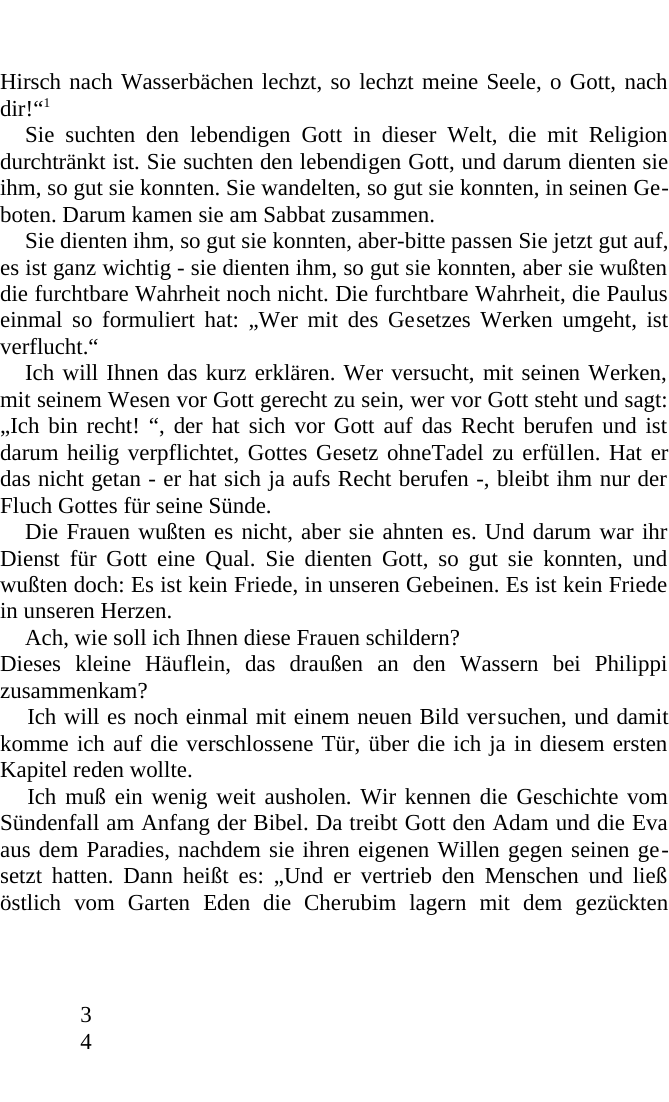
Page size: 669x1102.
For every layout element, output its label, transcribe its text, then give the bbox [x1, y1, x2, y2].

text Sie dienten ihm, so gut sie konnten, aber-bitte passen Sie jetzt gut auf, es ist ganz wichtig - sie dienten ihm, so gut sie konnten, aber sie wußten die furchtbare Wahrheit noch nicht. Die furchtbare Wahrheit, die Paulus einmal so formuliert hat: „Wer mit des Gesetzes Werken umgeht, ist verflucht.“ [0, 227, 669, 359]
text Ach, wie soll ich Ihnen diese Frauen schildern? [0, 624, 669, 651]
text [0, 783, 669, 915]
text Ich will es noch einmal mit einem neuen Bild versuchen, und damit komme ich auf die verschlossene Tür, über die ich ja in diesem ersten Kapitel reden wollte. [0, 703, 669, 783]
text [0, 68, 669, 121]
text Ich will Ihnen das kurz erklären. Wer versucht, mit seinen Werken, mit seinem Wesen vor Gott gerecht zu sein, wer vor Gott steht und sagt: „Ich bin recht! “, der hat sich vor Gott auf das Recht berufen und ist darum heilig verpflichtet, Gottes Gesetz ohneTadel zu erfüllen. Hat er das nicht getan - er hat sich ja aufs Recht berufen -, bleibt ihm nur der Fluch Gottes für seine Sünde. [0, 359, 669, 518]
text Die Frauen wußten es nicht, aber sie ahnten es. Und darum war ihr Dienst für Gott eine Qual. Sie dienten Gott, so gut sie konnten, und wußten doch: Es ist kein Friede, in unseren Gebeinen. Es ist kein Friede in unseren Herzen. [0, 518, 669, 624]
text Sie suchten den lebendigen Gott in dieser Welt, die mit Religion durchtränkt ist. Sie suchten den lebendigen Gott, und darum dienten sie ihm, so gut sie konnten. Sie wandelten, so gut sie konnten, in seinen Geboten. Darum kamen sie am Sabbat zusammen. [0, 121, 669, 227]
text Dieses kleine Häuflein, das draußen an den Wassern bei Philippi zusammenkam? [0, 651, 669, 703]
